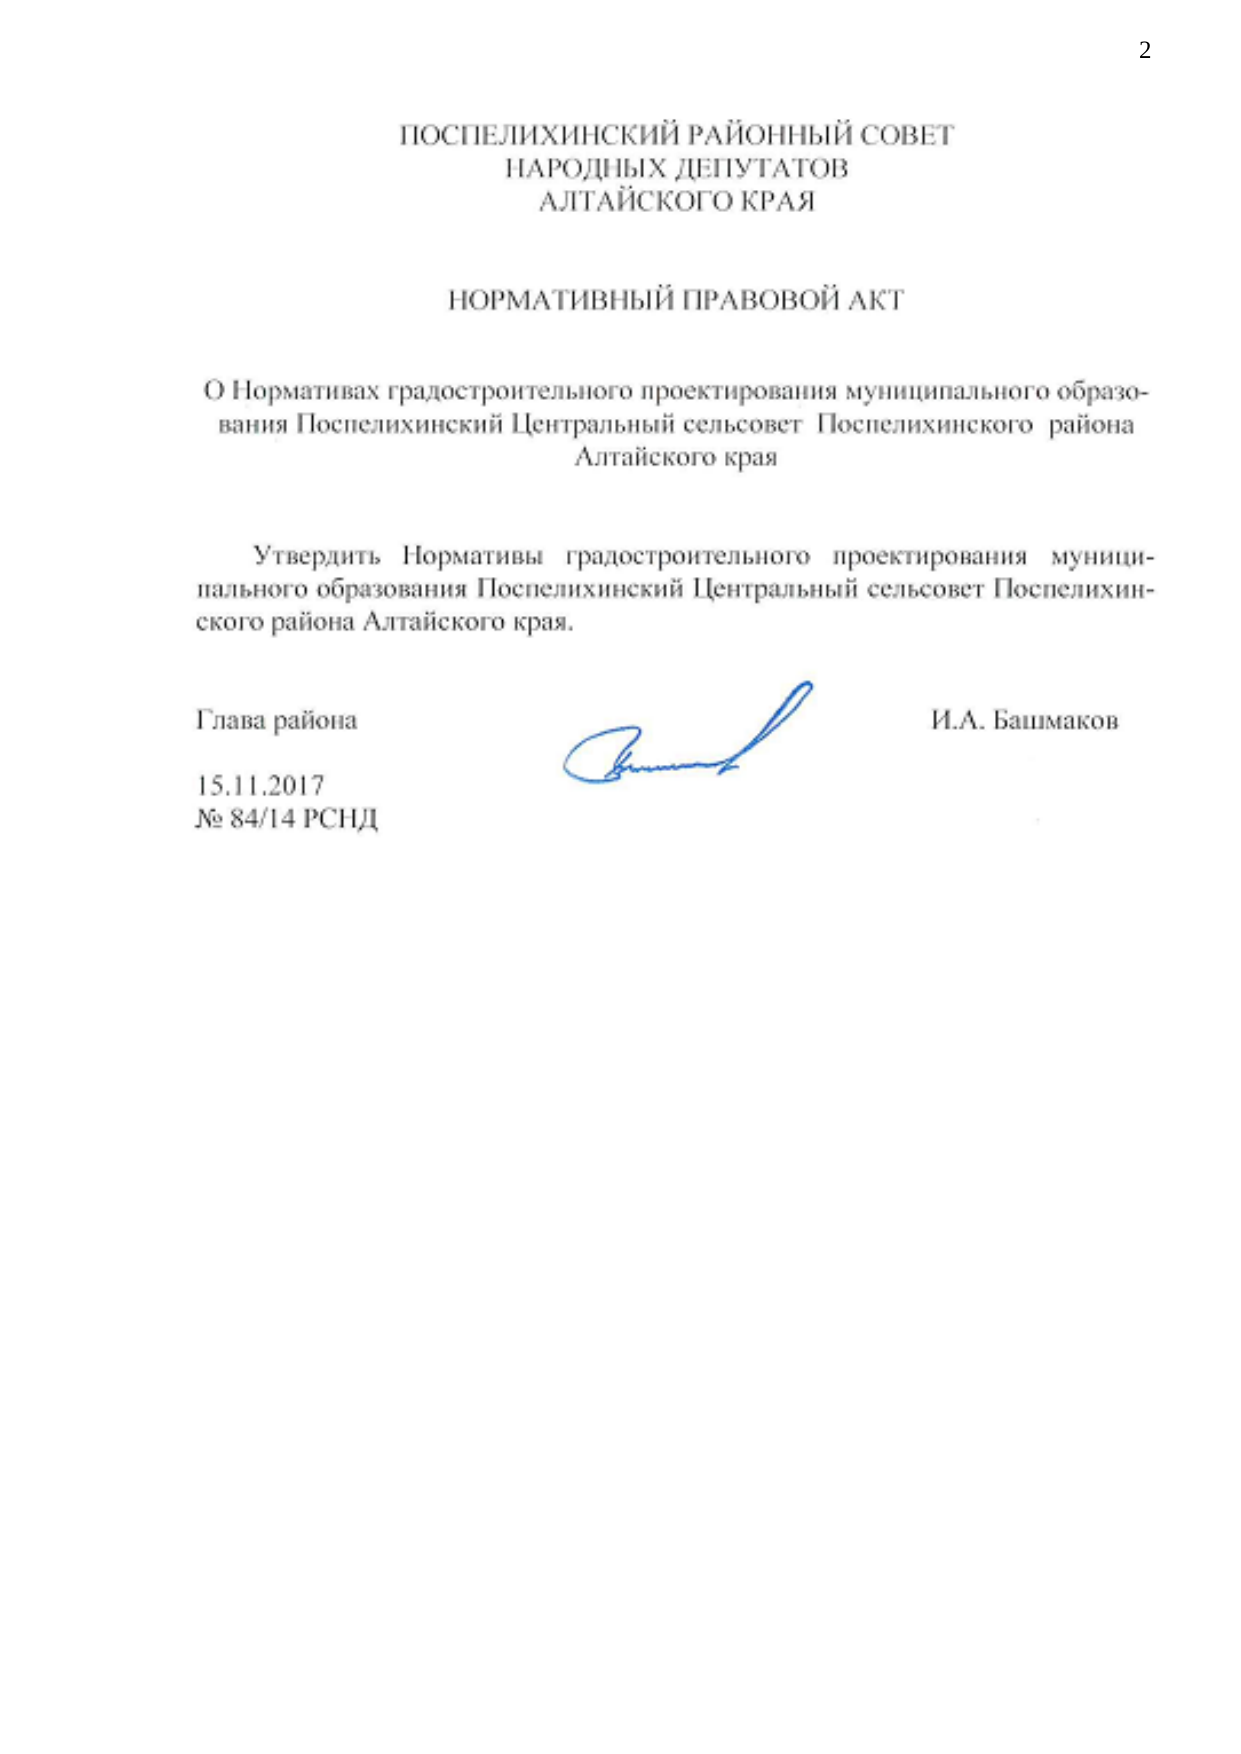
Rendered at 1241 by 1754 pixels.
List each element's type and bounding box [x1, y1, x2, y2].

picture [177, 118, 1168, 874]
